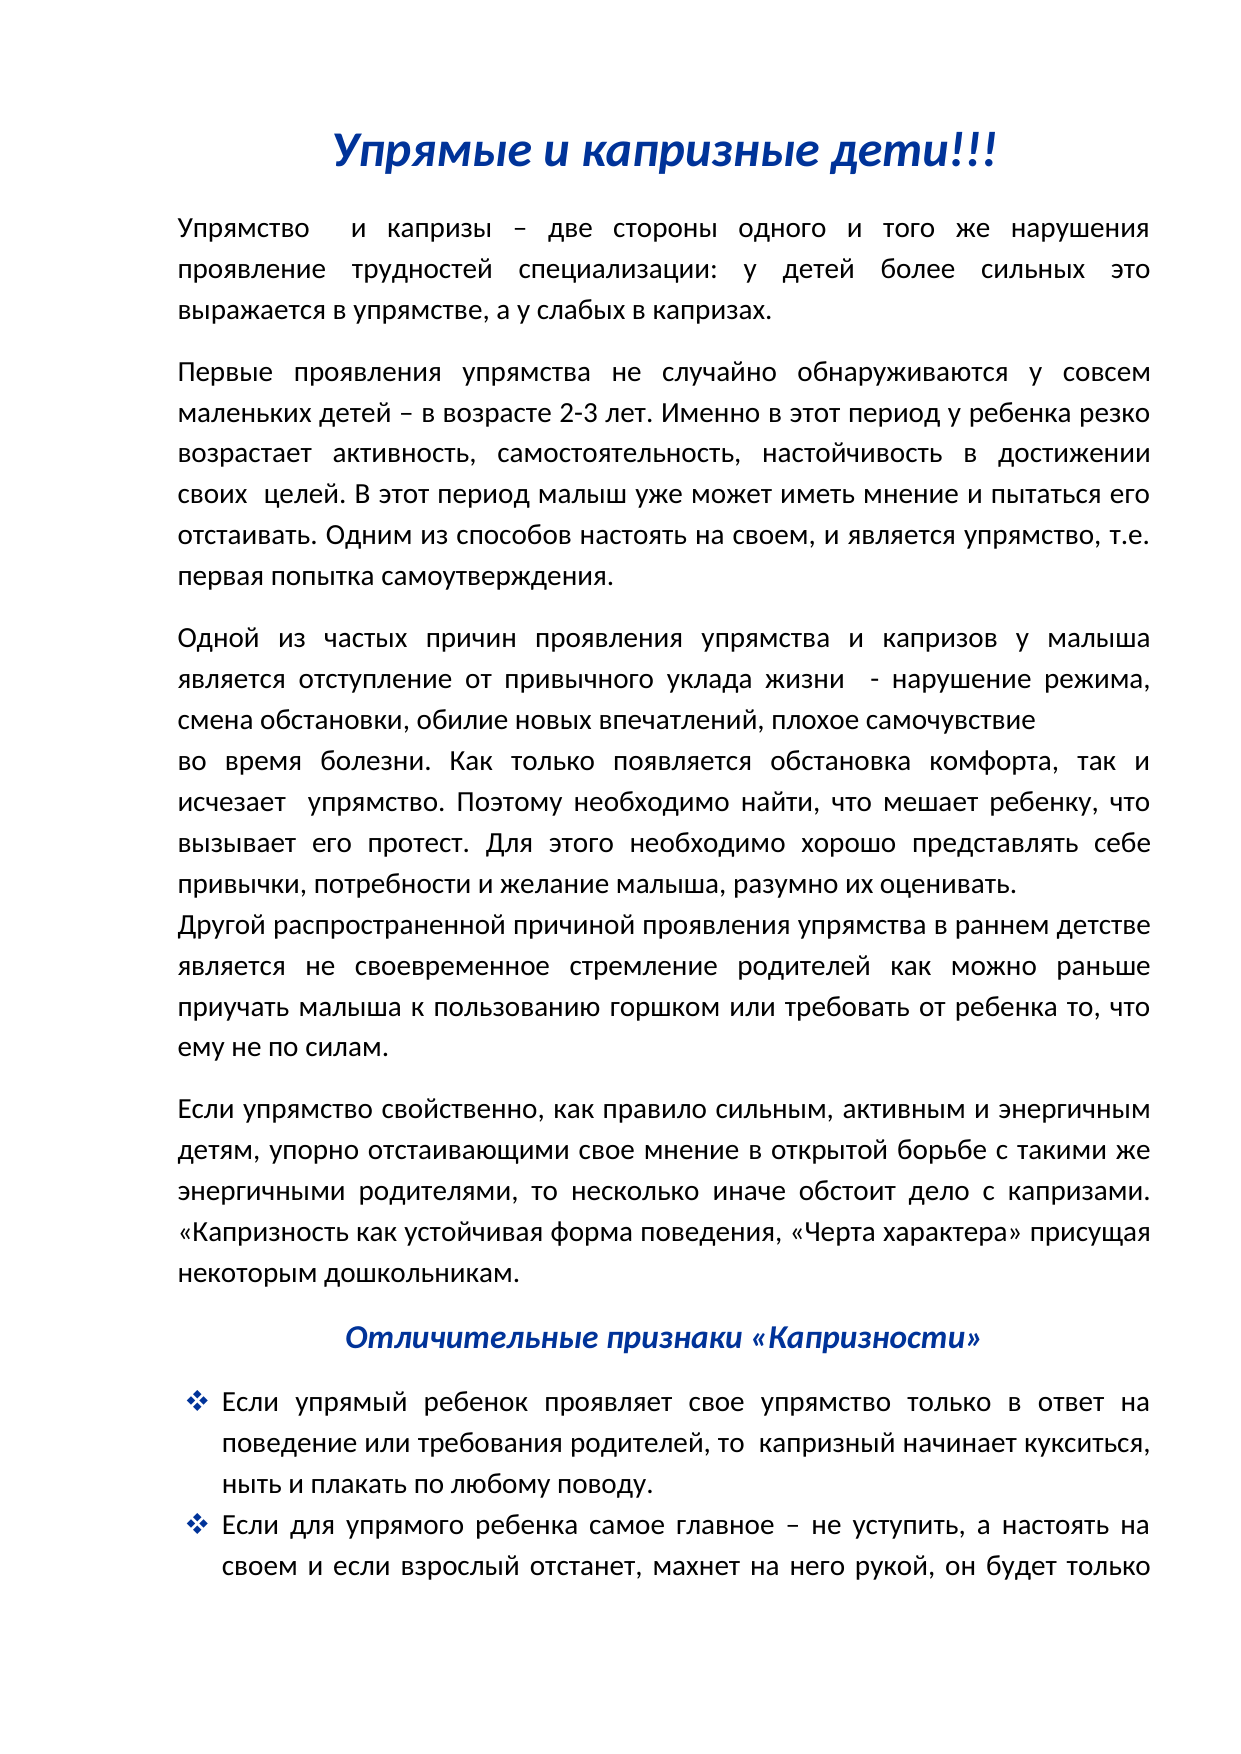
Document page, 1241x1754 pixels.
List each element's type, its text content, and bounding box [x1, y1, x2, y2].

text Другой распространенной причиной проявления упрямства в раннем детстве является не своевременное стремление родителей как можно раньше приучать малыша к пользованию горшком или требовать от ребенка то, что ему не по силам. [177, 906, 1152, 1064]
text Если упрямство свойственно, как правило сильным, активным и энергичным детям, упорно отстаивающими свое мнение в открытой борьбе с такими же энергичными родителями, то несколько иначе обстоит дело с капризами. «Капризность как устойчивая форма поведения, «Черта характера» присущая некоторым дошкольникам. [177, 1090, 1152, 1290]
text Отличительные признаки «Капризности» [177, 1316, 1152, 1357]
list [184, 1506, 1152, 1583]
text Одной из частых причин проявления упрямства и капризов у малыша является отступление от привычного уклада жизни - нарушение режима, смена обстановки, обилие новых впечатлений, плохое самочувствие [177, 619, 1152, 737]
text Первые проявления упрямства не случайно обнаруживаются у совсем маленьких детей – в возрасте 2-3 лет. Именно в этот период у ребенка резко возрастает активность, самостоятельность, настойчивость в достижении своих целей. В этот период малыш уже может иметь мнение и пытаться его отстаивать. Одним из способов настоять на своем, и является упрямство, т.е. первая попытка самоутверждения. [177, 353, 1152, 593]
text Упрямство и капризы – две стороны одного и того же нарушения проявление трудностей специализации: у детей более сильных это выражается в упрямстве, а у слабых в капризах. [177, 209, 1152, 327]
text Упрямые и капризные дети!!! [177, 118, 1152, 179]
text во время болезни. Как только появляется обстановка комфорта, так и исчезает упрямство. Поэтому необходимо найти, что мешает ребенку, что вызывает его протест. Для этого необходимо хорошо представлять себе привычки, потребности и желание малыша, разумно их оценивать. [177, 742, 1152, 900]
list Если упрямый ребенок проявляет свое упрямство только в ответ на поведение или требования родителей, то капризный начинает кукситься, ныть и плакать по любому поводу. [184, 1383, 1152, 1501]
